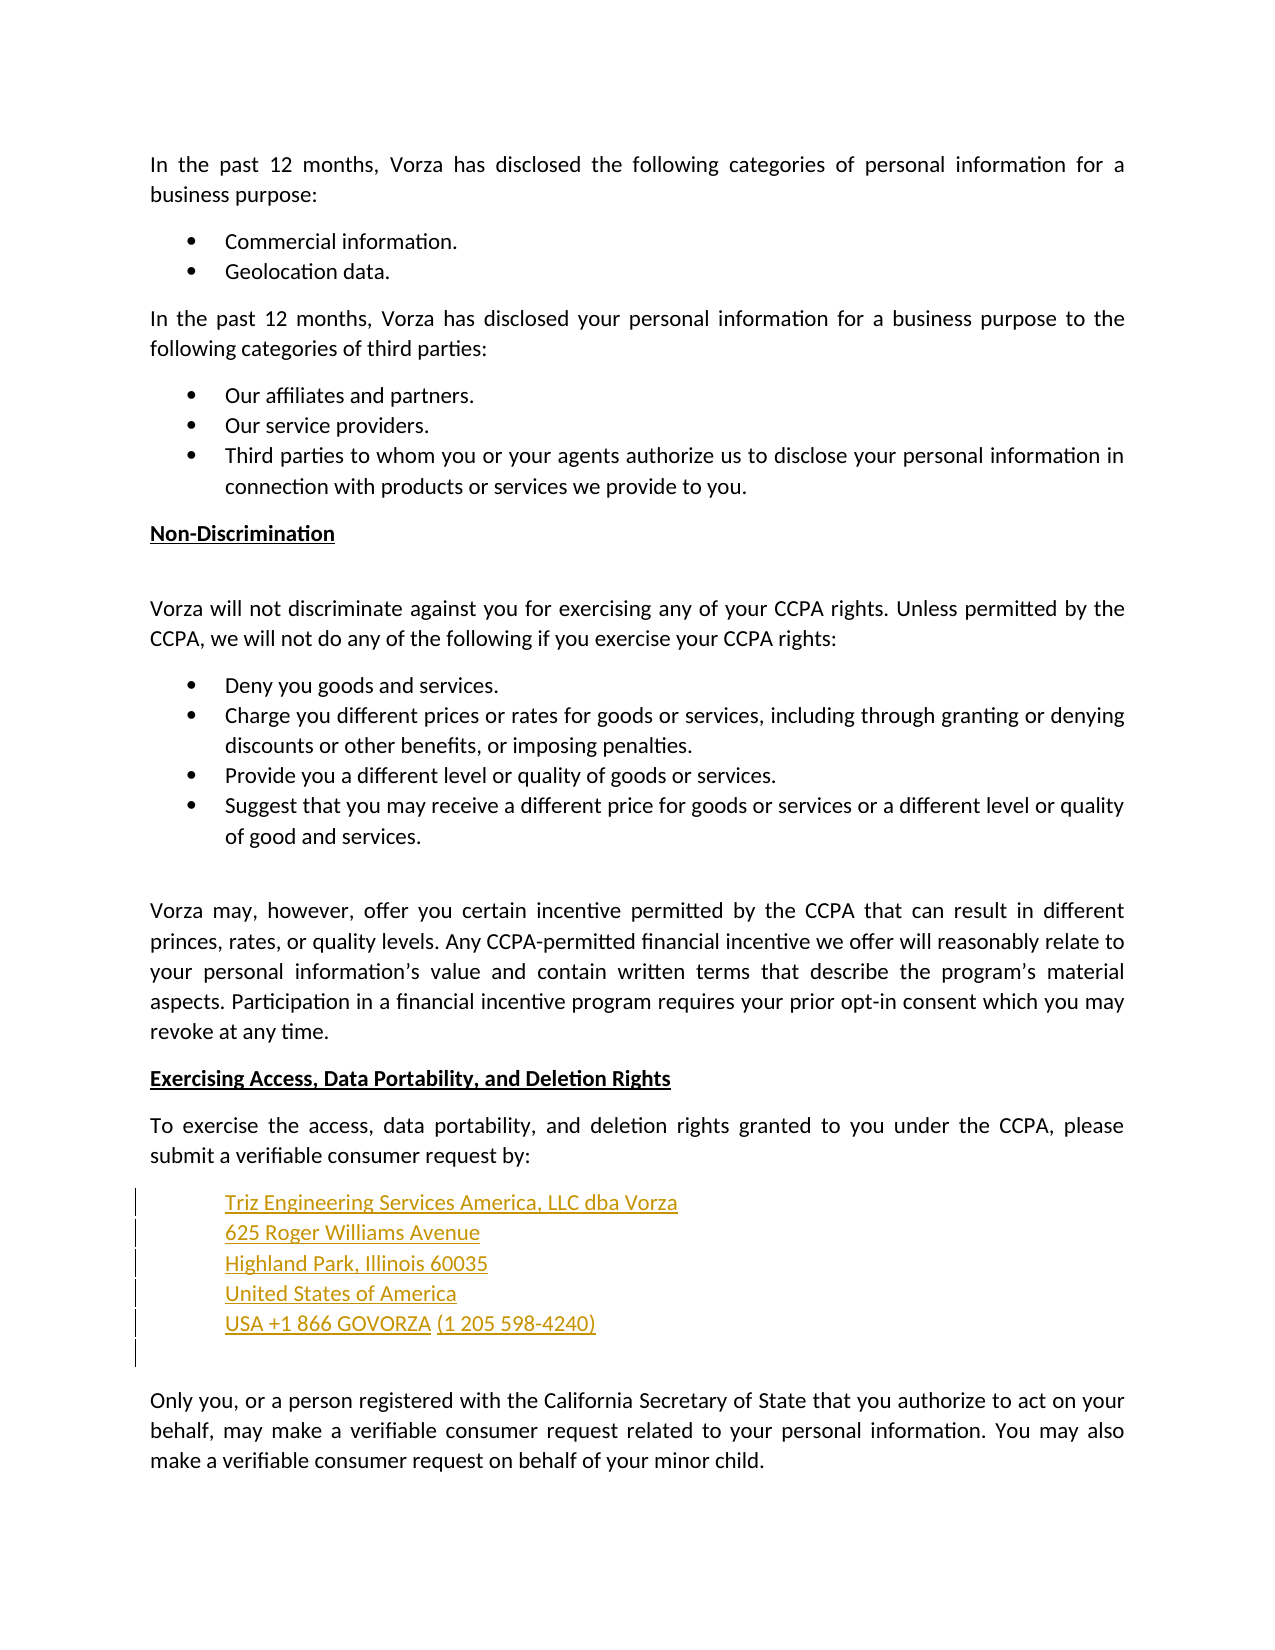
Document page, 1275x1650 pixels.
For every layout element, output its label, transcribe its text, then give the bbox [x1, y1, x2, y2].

list Provide you a different level or quality of goods or services. [187, 761, 1125, 789]
list Geolocation data. [187, 257, 1125, 285]
text Exercising Access, Data Portability, and Deletion Rights [150, 1064, 1125, 1092]
text In the past 12 months, Vorza has disclosed the following categories of personal information for a business purpose: [150, 150, 1125, 208]
list Suggest that you may receive a different price for goods or services or a different level or quality of good and services. [187, 792, 1125, 850]
list Deny you goods and services. [187, 671, 1125, 699]
list Third parties to whom you or your agents authorize us to disclose your personal information in connection with products or services we provide to you. [187, 442, 1125, 500]
text Vorza may, however, offer you certain incentive permitted by the CCPA that can result in different princes, rates, or quality levels. Any CCPA-permitted financial incentive we offer will reasonably relate to your personal information’s value and contain written terms that describe the program’s material aspects. Participation in a financial incentive program requires your prior opt-in consent which you may revoke at any time. [150, 897, 1125, 1046]
list Our affiliates and partners. [187, 381, 1125, 409]
text Only you, or a person registered with the California Secretary of State that you authorize to act on your behalf, may make a verifiable consumer request related to your personal information. You may also make a verifiable consumer request on behalf of your minor child. [150, 1386, 1125, 1475]
text Non-Discrimination [150, 519, 1125, 547]
text Vorza will not discriminate against you for exercising any of your CCPA rights. Unless permitted by the CCPA, we will not do any of the following if you exercise your CCPA rights: [150, 594, 1125, 652]
list Commercial information. [187, 227, 1125, 255]
list Our service providers. [187, 411, 1125, 439]
text To exercise the access, data portability, and deletion rights granted to you under the CCPA, please submit a verifiable consumer request by: [150, 1111, 1125, 1169]
list Charge you different prices or rates for goods or services, including through granting or denying discounts or other benefits, or imposing penalties. [187, 701, 1125, 759]
text In the past 12 months, Vorza has disclosed your personal information for a business purpose to the following categories of third parties: [150, 304, 1125, 362]
